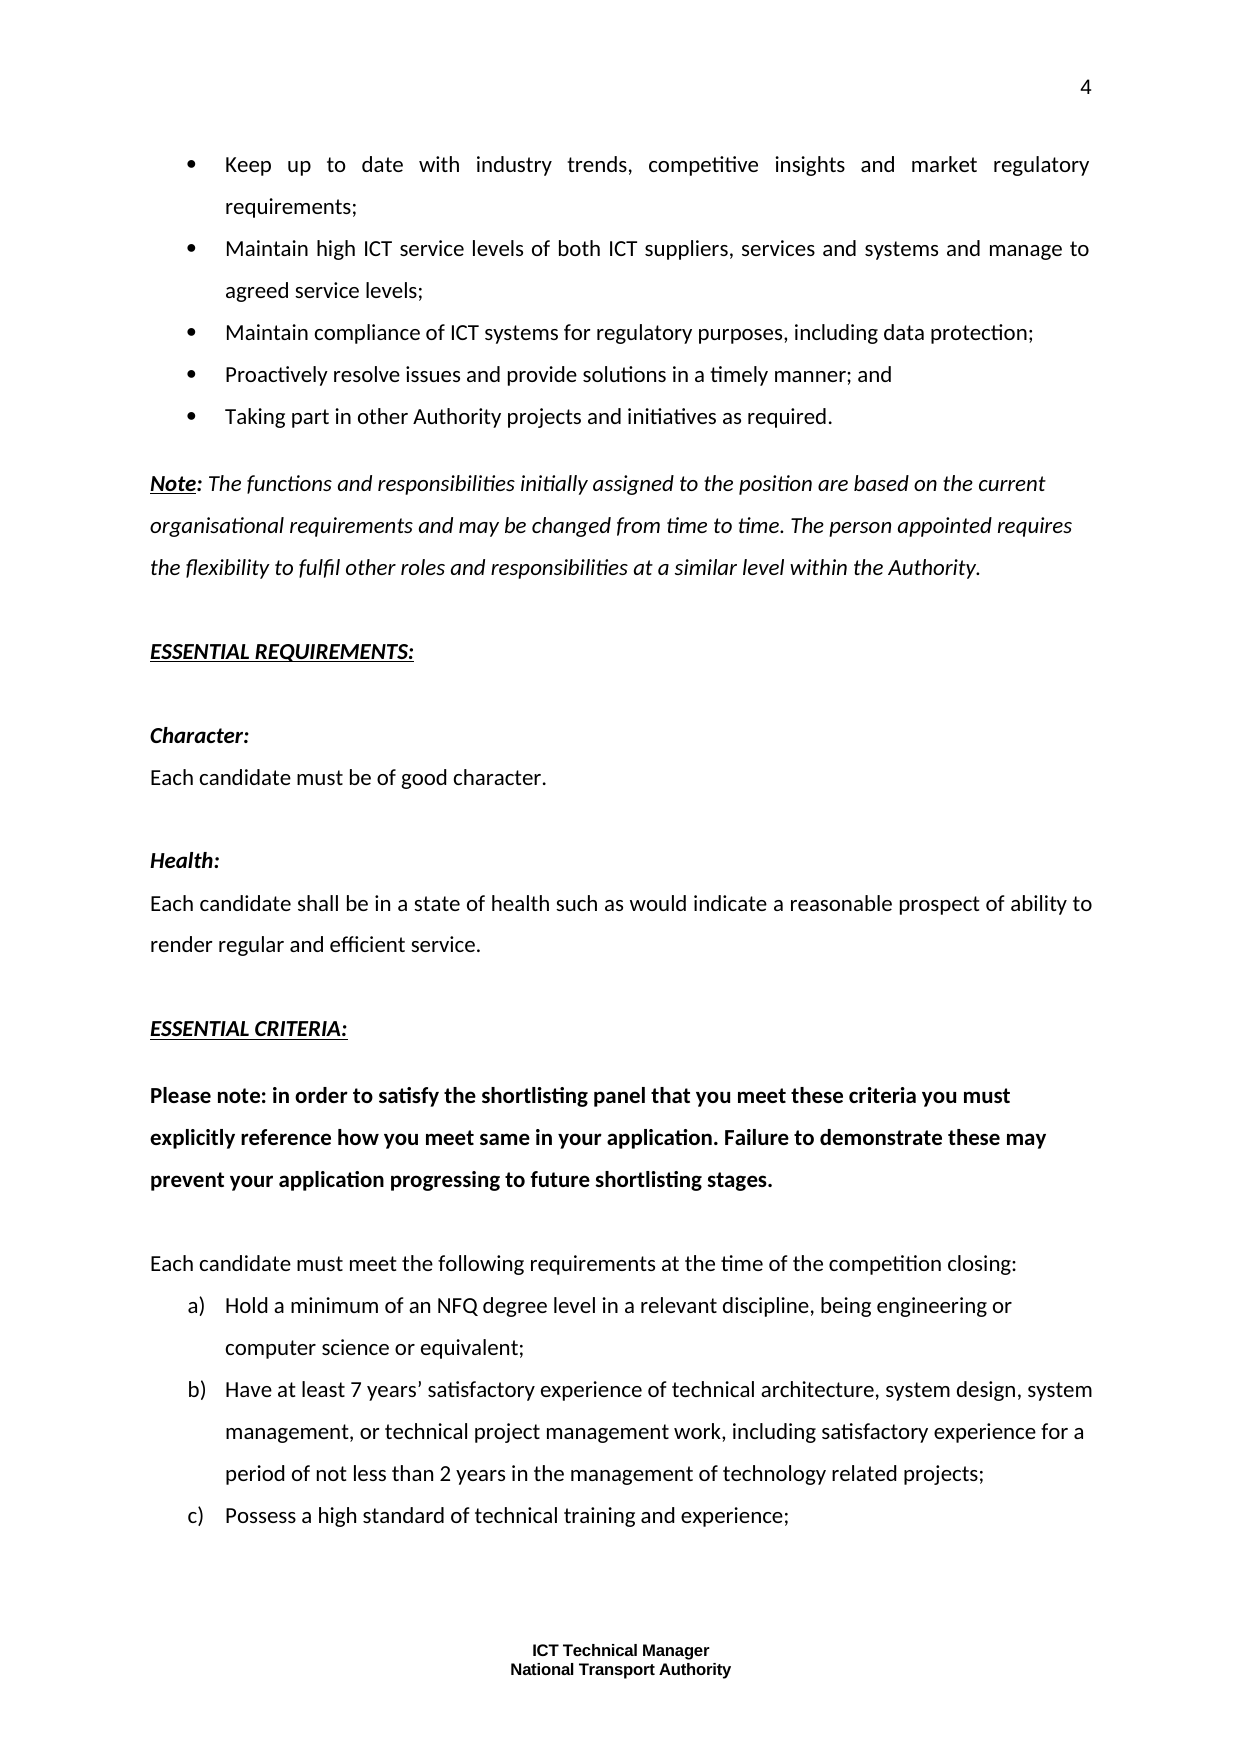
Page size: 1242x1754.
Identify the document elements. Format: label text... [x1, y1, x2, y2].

list Maintain high ICT service levels of both ICT suppliers, services and systems and manage to agreed service levels; [187, 234, 1092, 304]
text ESSENTIAL REQUIREMENTS: [150, 637, 1095, 665]
list Maintain compliance of ICT systems for regulatory purposes, including data protection; [187, 318, 1092, 346]
list Have at least 7 years’ satisfactory experience of technical architecture, system design, system management, or technical project management work, including satisfactory experience for a period of not less than 2 years in the management of technology related projects; [187, 1375, 1095, 1487]
text Each candidate must be of good character. [150, 763, 1095, 791]
text Character: [150, 721, 1095, 749]
list Hold a minimum of an NFQ degree level in a relevant discipline, being engineering or computer science or equivalent; [187, 1291, 1095, 1361]
list Proactively resolve issues and provide solutions in a timely manner; and [187, 360, 1092, 388]
list Keep up to date with industry trends, competitive insights and market regulatory requirements; [187, 150, 1092, 220]
text Health: [150, 847, 1095, 875]
subtitle ESSENTIAL CRITERIA: [150, 1014, 1095, 1043]
list Possess a high standard of technical training and experience; [187, 1501, 1095, 1529]
text Please note: in order to satisfy the shortlisting panel that you meet these criteria you must explicitly reference how you meet same in your application. Failure to demonstrate these may prevent your application progressing to future shortlisting stages. [150, 1082, 1092, 1193]
list Taking part in other Authority projects and initiatives as required. [187, 402, 1092, 430]
text Note: The functions and responsibilities initially assigned to the position are based on the current organisational requirements and may be changed from time to time. The person appointed requires the flexibility to fulfil other roles and responsibilities at a similar level within the Authority. [150, 469, 1092, 581]
text Each candidate must meet the following requirements at the time of the competition closing: [150, 1249, 1092, 1277]
text Each candidate shall be in a state of health such as would indicate a reasonable prospect of ability to render regular and efficient service. [150, 889, 1095, 959]
